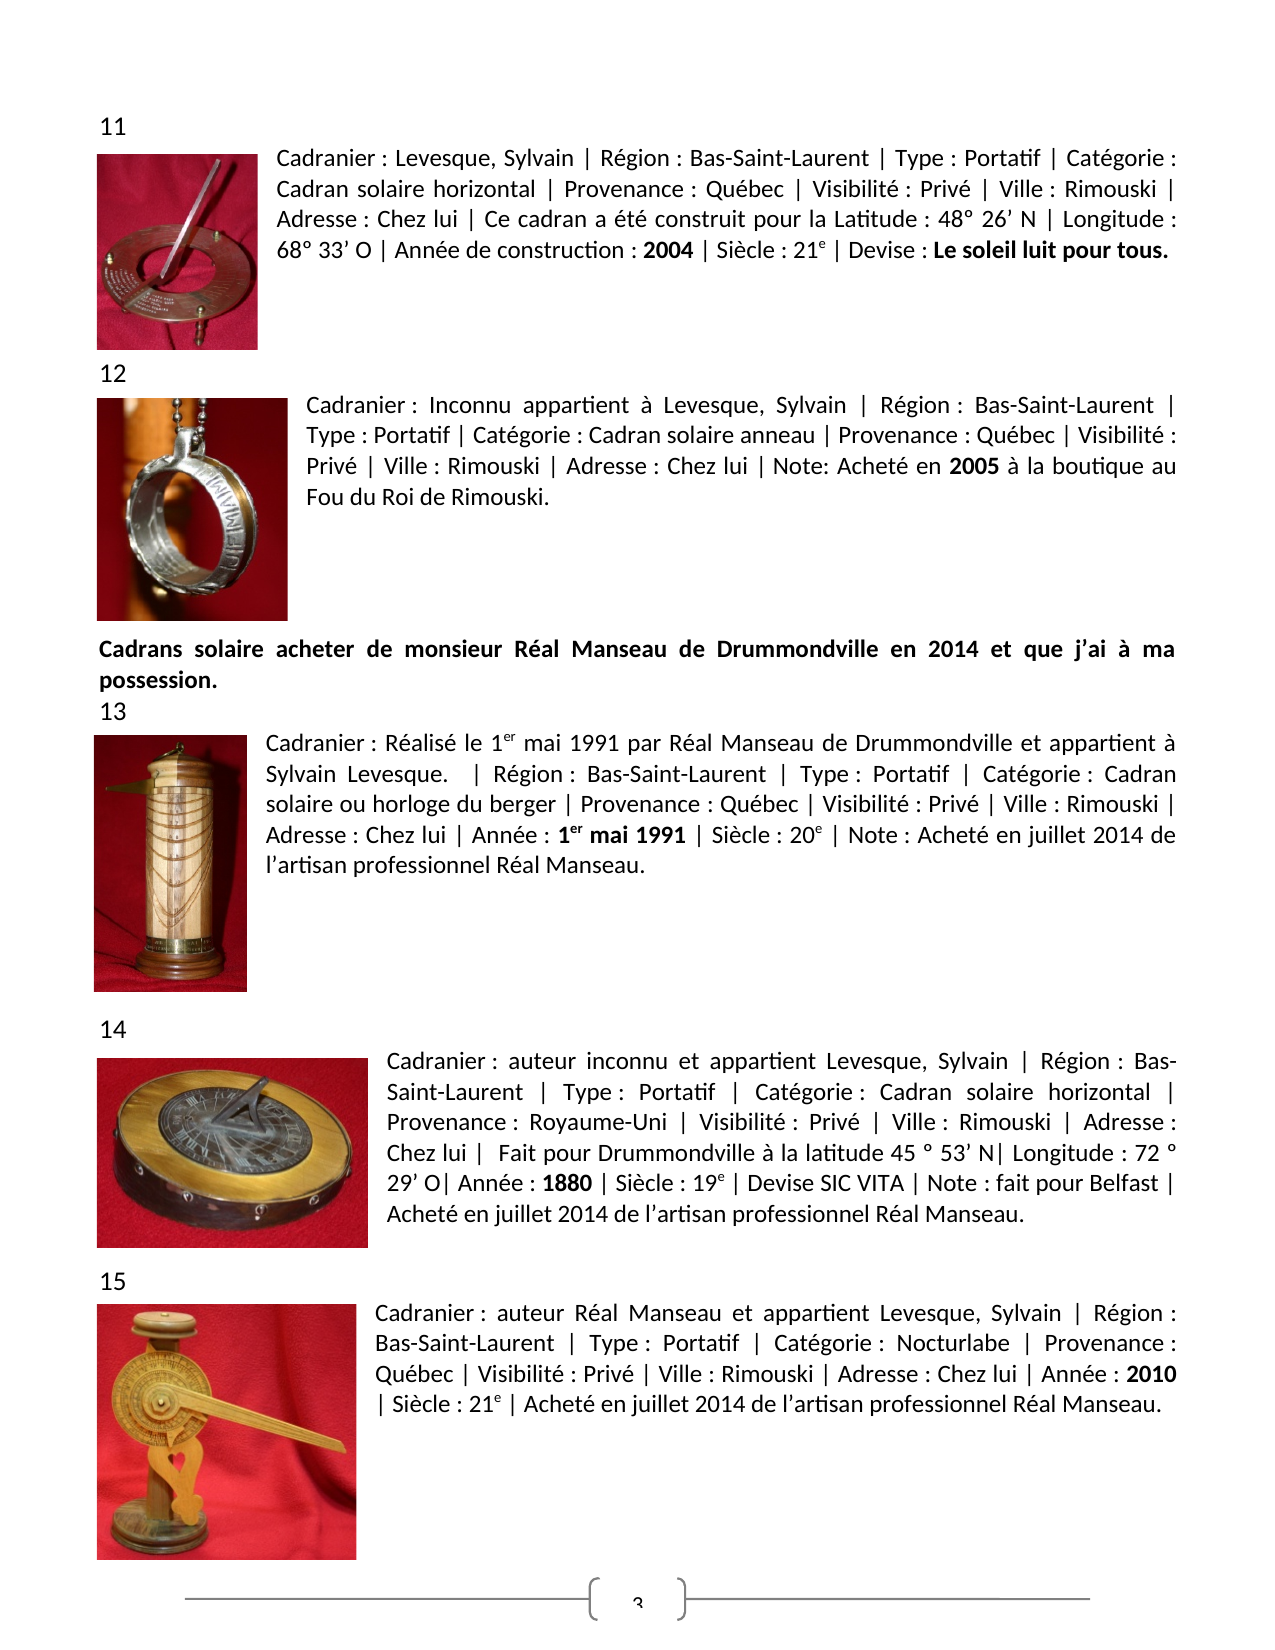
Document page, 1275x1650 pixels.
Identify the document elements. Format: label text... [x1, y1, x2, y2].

text Cadrans solaire acheter de monsieur Réal Manseau de Drummondville en 2014 et que j’ai à ma possession. [99, 633, 1177, 694]
text Cadranier : Inconnu appartient à Levesque, Sylvain | Région : Bas-Saint-Laurent | Type : Portatif | Catégorie : Cadran solaire anneau | Provenance : Québec | Visibilité : Privé | Ville : Rimouski | Adresse : Chez lui | Note: Acheté en 2005 à la boutique au Fou du Roi de Rimouski. [99, 389, 1177, 511]
picture [96, 1058, 368, 1248]
picture [96, 398, 288, 621]
text 15 [99, 1264, 1177, 1297]
text Cadranier : Levesque, Sylvain | Région : Bas-Saint-Laurent | Type : Portatif | Catégorie : Cadran solaire horizontal | Provenance : Québec | Visibilité : Privé | Ville : Rimouski | Adresse : Chez lui | Ce cadran a été construit pour la Latitude : 48º 26’ N | Longitude : 68º 33’ O | Année de construction : 2004 | Siècle : 21e | Devise : Le soleil luit pour tous. [99, 142, 1177, 264]
text 13 [99, 694, 1177, 727]
text Cadranier : auteur Réal Manseau et appartient Levesque, Sylvain | Région : Bas-Saint-Laurent | Type : Portatif | Catégorie : Nocturlabe | Provenance : Québec | Visibilité : Privé | Ville : Rimouski | Adresse : Chez lui | Année : 2010 | Siècle : 21e | Acheté en juillet 2014 de l’artisan professionnel Réal Manseau. [99, 1297, 1177, 1419]
text 12 [99, 356, 1177, 389]
text Cadranier : Réalisé le 1er mai 1991 par Réal Manseau de Drummondville et appartient à Sylvain Levesque. | Région : Bas-Saint-Laurent | Type : Portatif | Catégorie : Cadran solaire ou horloge du berger | Provenance : Québec | Visibilité : Privé | Ville : Rimouski | Adresse : Chez lui | Année : 1er mai 1991 | Siècle : 20e | Note : Acheté en juillet 2014 de l’artisan professionnel Réal Manseau. [99, 727, 1177, 880]
picture [93, 735, 247, 992]
text 14 [99, 1012, 1177, 1045]
text Cadranier : auteur inconnu et appartient Levesque, Sylvain | Région : Bas-Saint-Laurent | Type : Portatif | Catégorie : Cadran solaire horizontal | Provenance : Royaume-Uni | Visibilité : Privé | Ville : Rimouski | Adresse : Chez lui | Fait pour Drummondville à la latitude 45 º 53’ N| Longitude : 72 º 29’ O| Année : 1880 | Siècle : 19e | Devise SIC VITA | Note : fait pour Belfast | Acheté en juillet 2014 de l’artisan professionnel Réal Manseau. [99, 1045, 1177, 1228]
picture [96, 1304, 357, 1560]
text 11 [99, 109, 1177, 142]
picture [96, 154, 258, 350]
